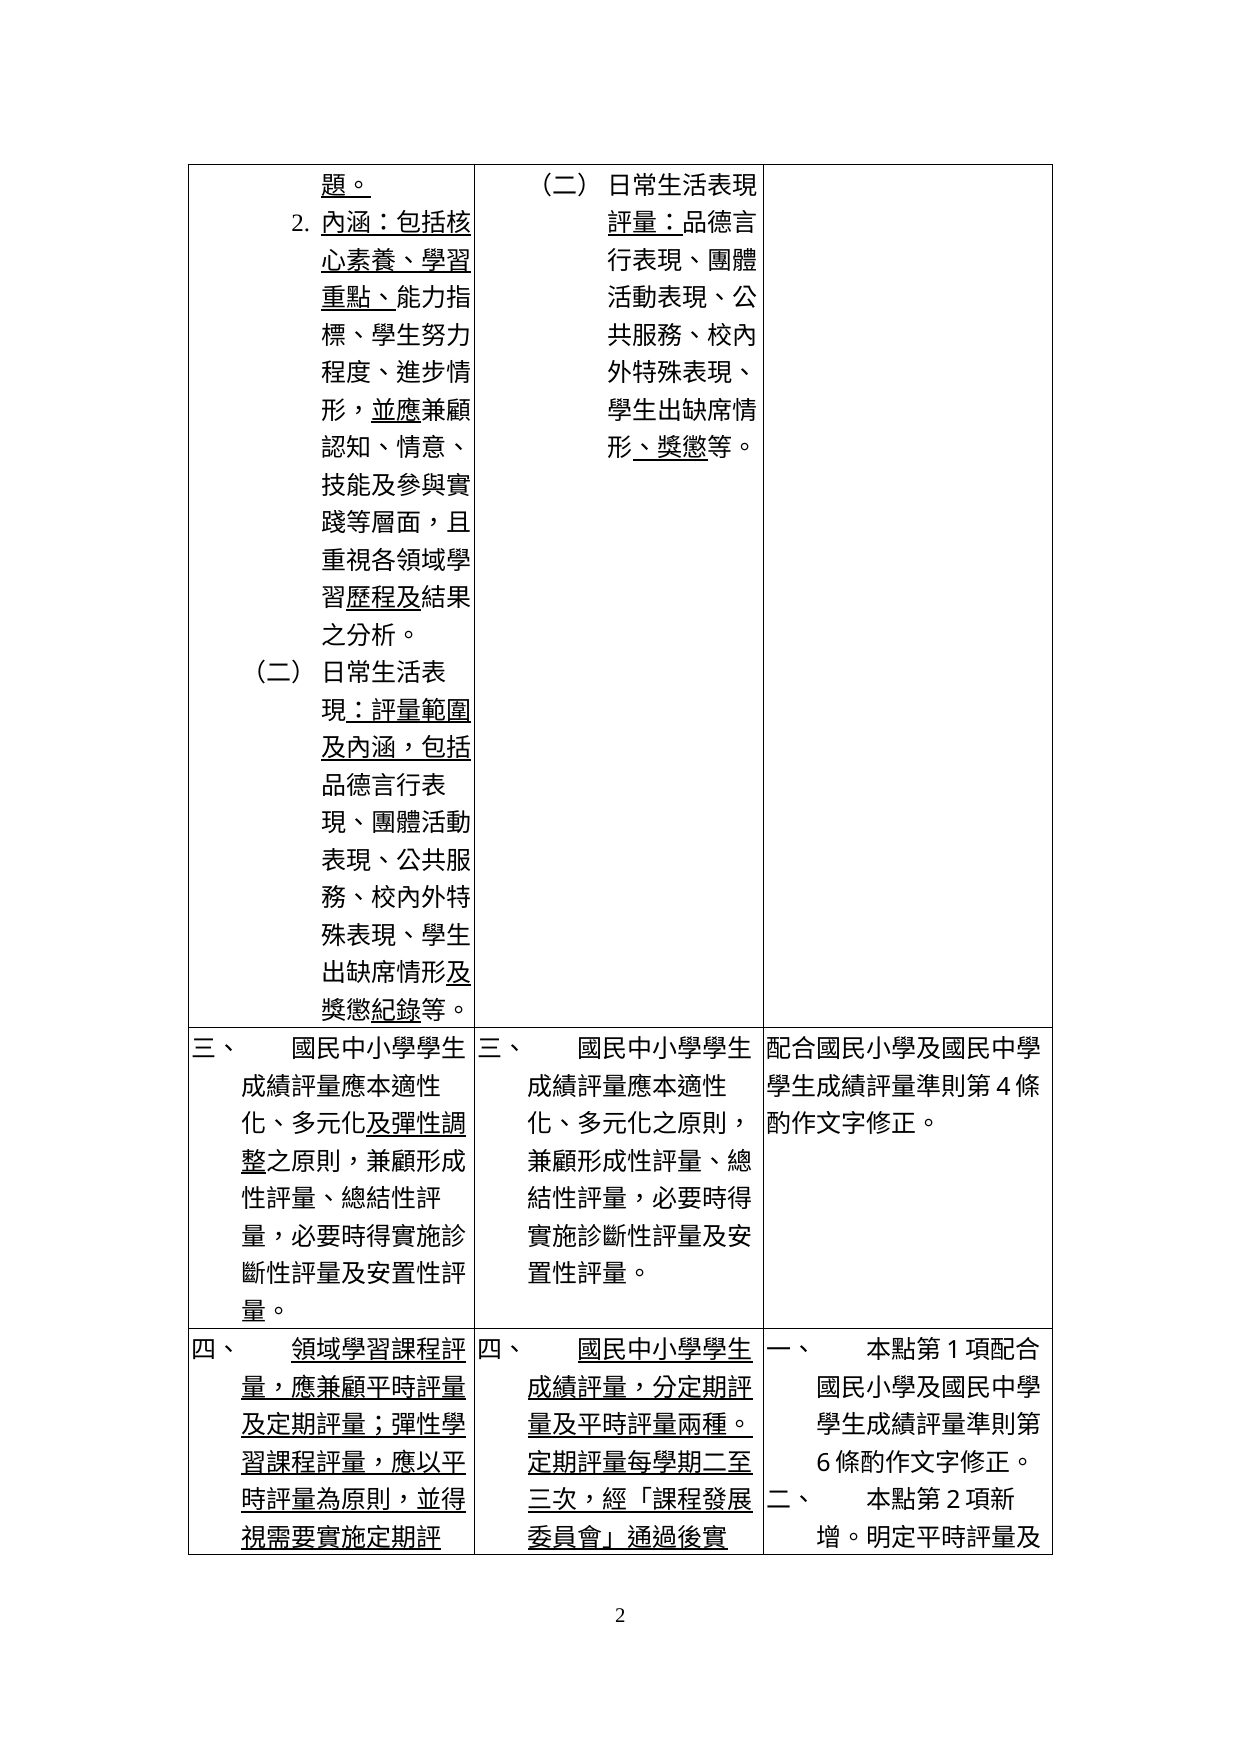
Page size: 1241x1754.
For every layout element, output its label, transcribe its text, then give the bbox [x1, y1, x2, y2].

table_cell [189, 165, 474, 1027]
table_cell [475, 1329, 763, 1554]
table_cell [764, 165, 1052, 1027]
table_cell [764, 1329, 1052, 1554]
table_cell 國民中小學學生成績評量應本適性化、多元化之原則，兼顧形成性評量、總結性評量，必要時得實施診斷性評量及安置性評量。 [475, 1028, 763, 1328]
table_cell 配合國民小學及國民中學學生成績評量準則第4條酌作文字修正。 [764, 1028, 1052, 1328]
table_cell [475, 165, 763, 1027]
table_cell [189, 1329, 474, 1554]
table_cell 國民中小學學生成績評量應本適性化、多元化及彈性調整之原則，兼顧形成性評量、總結性評量，必要時得實施診斷性評量及安置性評量。 [189, 1028, 474, 1328]
